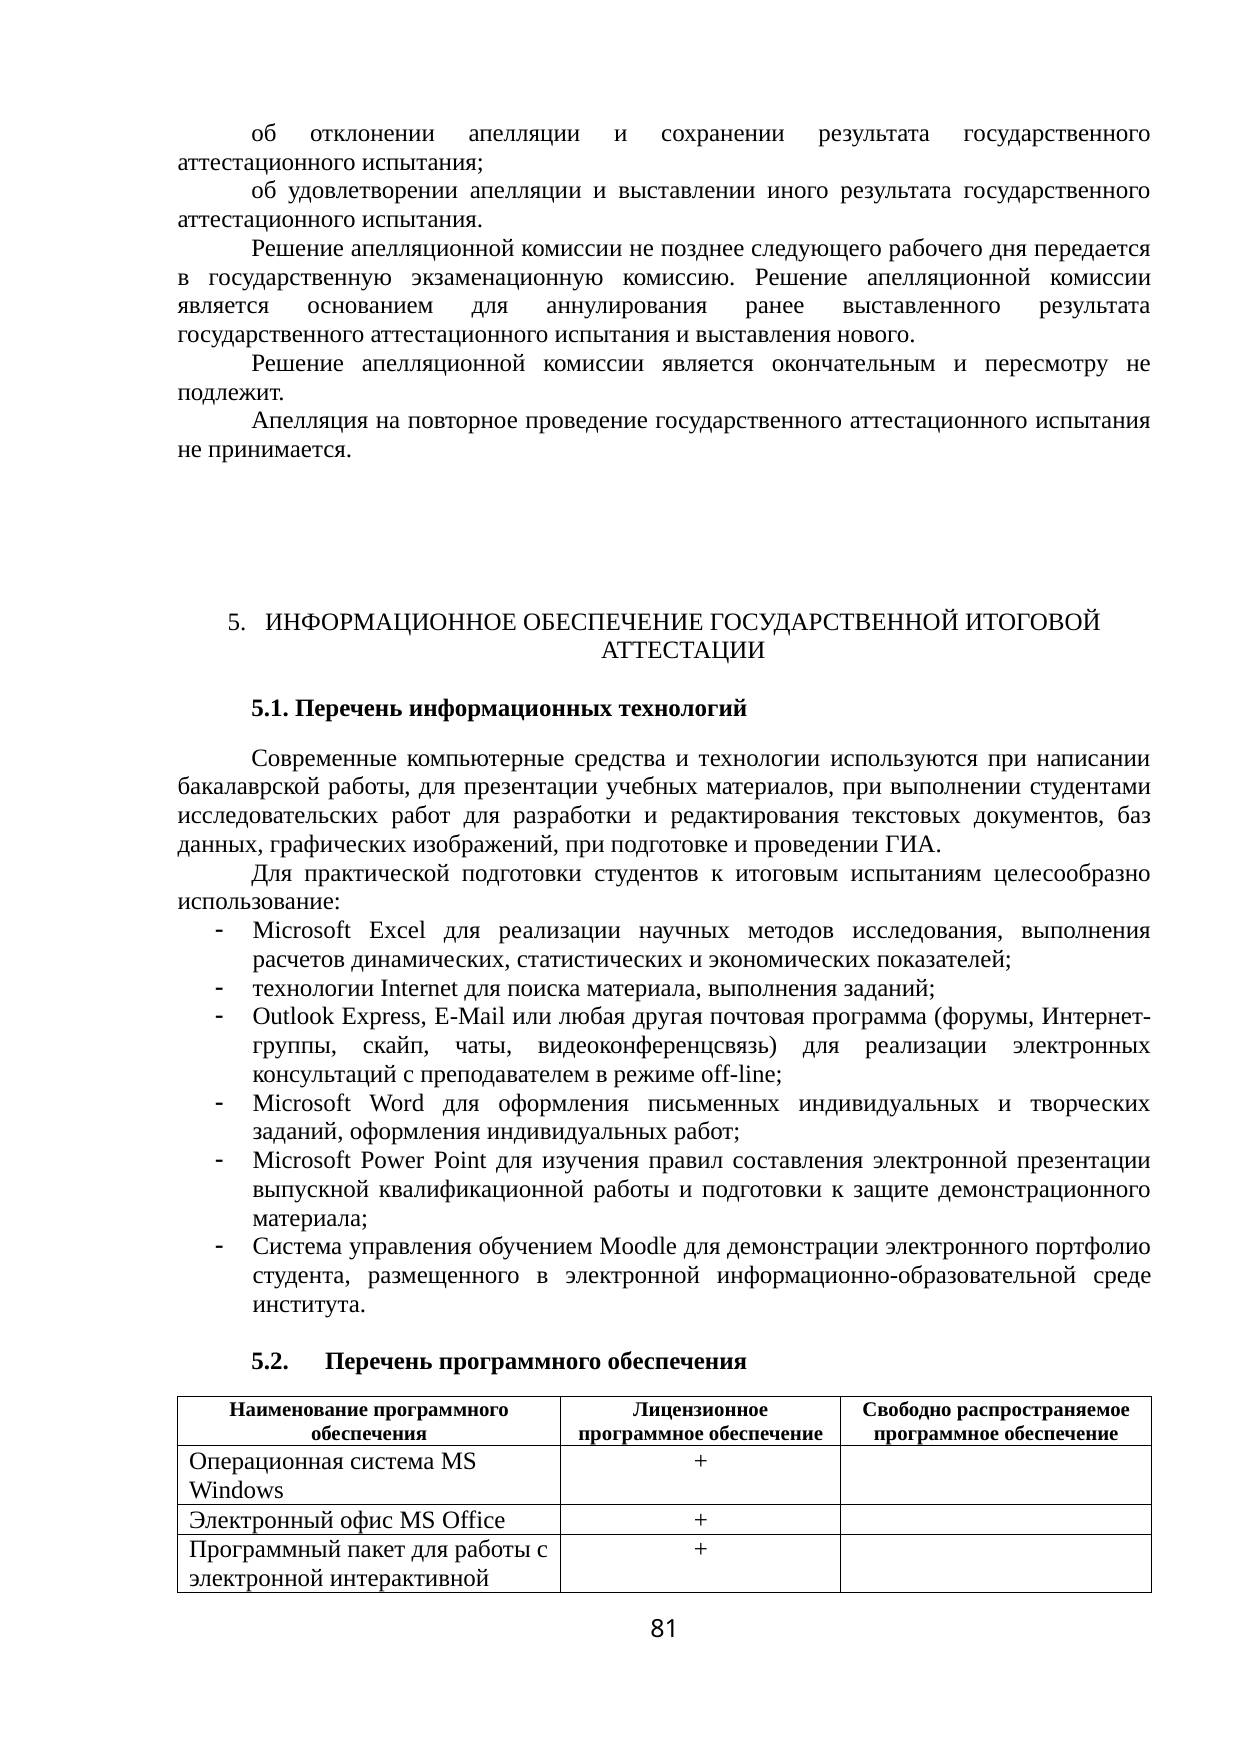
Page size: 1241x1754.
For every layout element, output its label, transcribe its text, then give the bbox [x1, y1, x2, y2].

subtitle 5.1. Перечень информационных технологий [251, 693, 1152, 722]
text Решение апелляционной комиссии является окончательным и пересмотру не подлежит. [177, 348, 1152, 406]
table_cell Операционная система MS Windows [178, 1446, 560, 1504]
list Outlook Express, E-Mail или любая другая почтовая программа (форумы, Интернет-группы, скайп, чаты, видеоконференцсвязь) для реализации электронных консультаций с преподавателем в режиме off-line; [215, 1001, 1152, 1088]
text Современные компьютерные средства и технологии используются при написании бакалаврской работы, для презентации учебных материалов, при выполнении студентами исследовательских работ для разработки и редактирования текстовых документов, баз данных, графических изображений, при подготовке и проведении ГИА. [177, 743, 1152, 858]
table_cell [841, 1535, 1151, 1592]
table_cell + [561, 1446, 840, 1504]
table_header Лицензионное программное обеспечение [561, 1397, 840, 1445]
list ИНФОРМАЦИОННОЕ ОБЕСПЕЧЕНИЕ ГОСУДАРСТВЕННОЙ ИТОГОВОЙ АТТЕСТАЦИИ [177, 607, 1152, 664]
text об отклонении апелляции и сохранении результата государственного аттестационного испытания; [177, 118, 1152, 176]
list Microsoft Word для оформления письменных индивидуальных и творческих заданий, оформления индивидуальных работ; [215, 1088, 1152, 1145]
text Апелляция на повторное проведение государственного аттестационного испытания не принимается. [177, 406, 1152, 463]
list Система управления обучением Moodle для демонстрации электронного портфолио студента, размещенного в электронной информационно-образовательной среде института. [215, 1231, 1152, 1318]
table_cell Электронный офис MS Office [178, 1505, 560, 1533]
subtitle Перечень программного обеспечения [251, 1346, 1152, 1375]
text Для практической подготовки студентов к итоговым испытаниям целесообразно использование: [177, 858, 1152, 915]
list Microsoft Power Point для изучения правил составления электронной презентации выпускной квалификационной работы и подготовки к защите демонстрационного материала; [215, 1145, 1152, 1231]
table_cell + [561, 1535, 840, 1592]
text об удовлетворении апелляции и выставлении иного результата государственного аттестационного испытания. [177, 176, 1152, 233]
table_header Свободно распространяемое программное обеспечение [841, 1397, 1151, 1445]
table_cell [841, 1446, 1151, 1504]
text Решение апелляционной комиссии не позднее следующего рабочего дня передается в государственную экзаменационную комиссию. Решение апелляционной комиссии является основанием для аннулирования ранее выставленного результата государственного аттестационного испытания и выставления нового. [177, 233, 1152, 348]
list технологии Internet для поиска материала, выполнения заданий; [215, 973, 1152, 1001]
table_cell [841, 1505, 1151, 1533]
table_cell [178, 1535, 560, 1592]
list Microsoft Excel для реализации научных методов исследования, выполнения расчетов динамических, статистических и экономических показателей; [215, 915, 1152, 973]
table_cell + [561, 1505, 840, 1533]
table_header Наименование программного обеспечения [178, 1397, 560, 1445]
